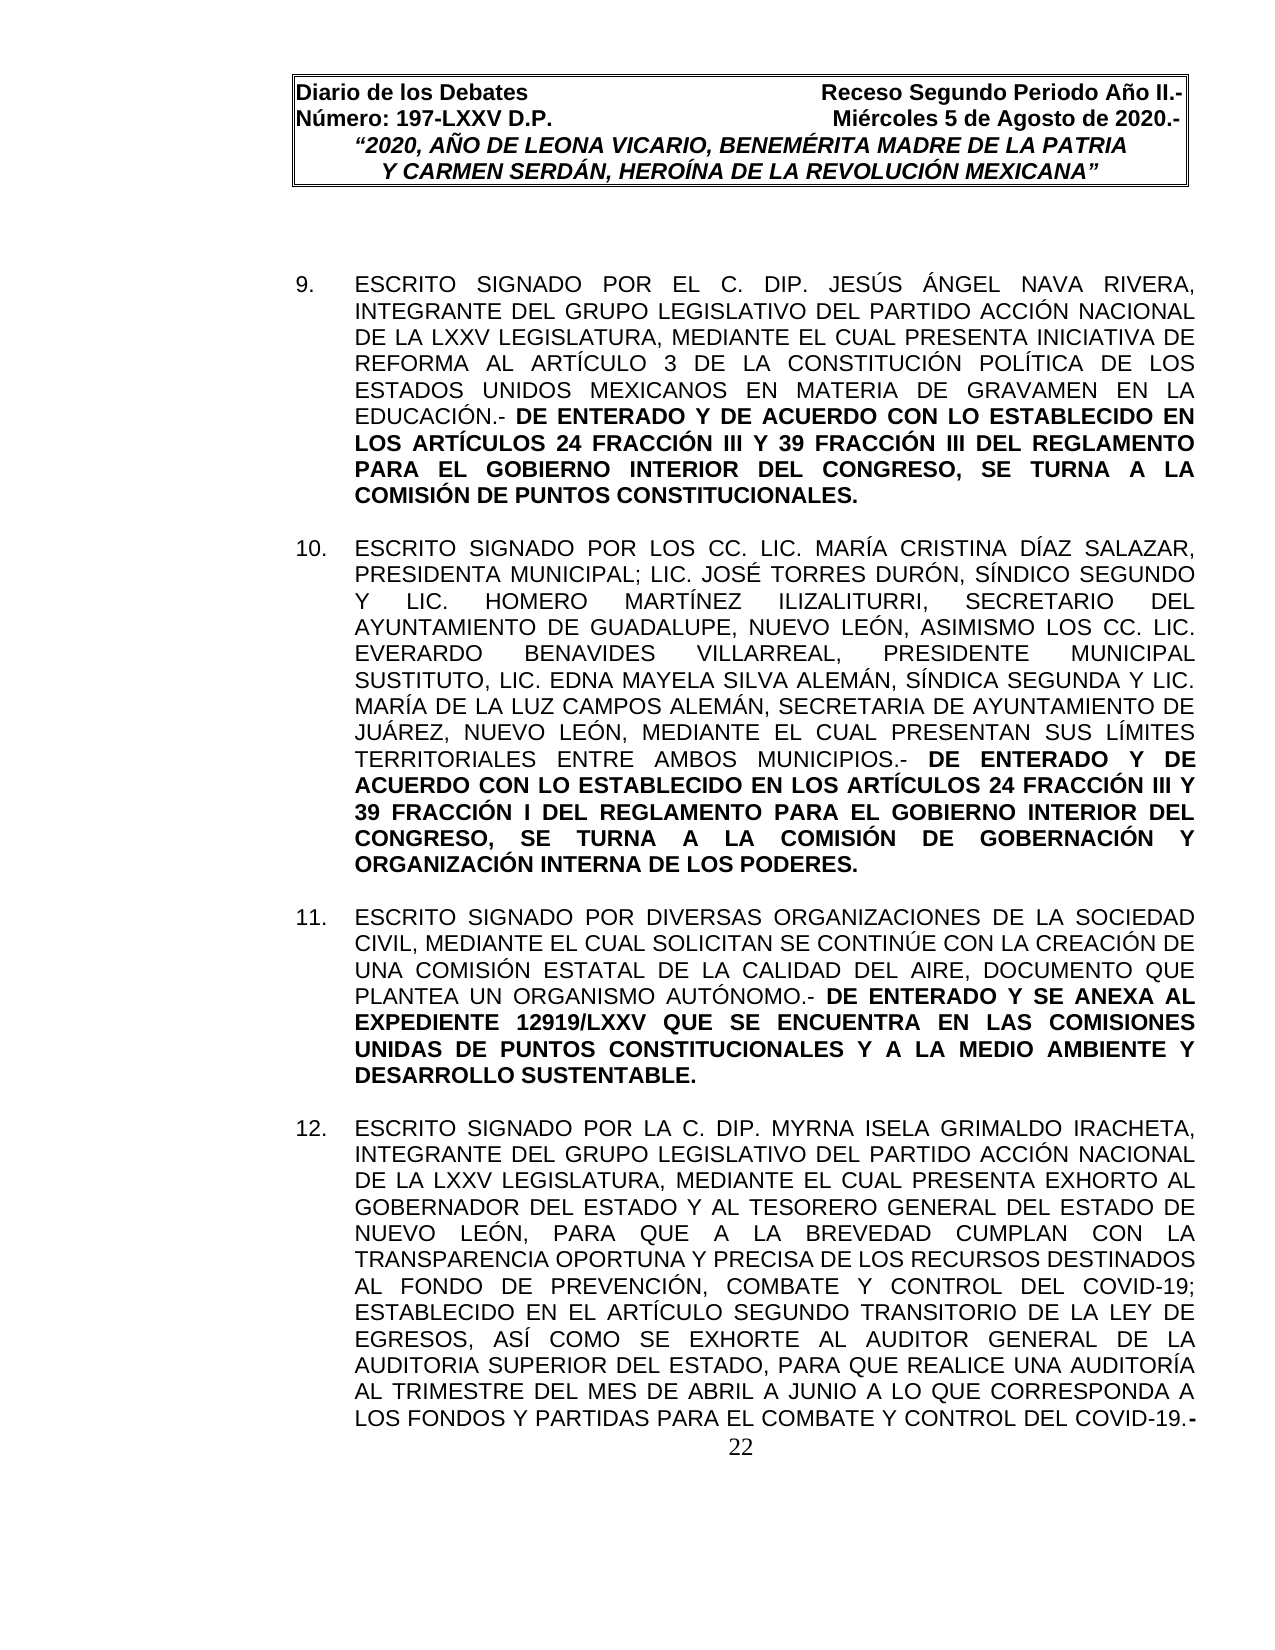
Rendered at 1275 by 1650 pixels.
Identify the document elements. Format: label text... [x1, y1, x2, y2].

list ESCRITO SIGNADO POR DIVERSAS ORGANIZACIONES DE LA SOCIEDAD CIVIL, MEDIANTE EL CUAL SOLICITAN SE CONTINÚE CON LA CREACIÓN DE UNA COMISIÓN ESTATAL DE LA CALIDAD DEL AIRE, DOCUMENTO QUE PLANTEA UN ORGANISMO AUTÓNOMO.- DE ENTERADO Y SE ANEXA AL EXPEDIENTE 12919/LXXV QUE SE ENCUENTRA EN LAS COMISIONES UNIDAS DE PUNTOS CONSTITUCIONALES Y A LA MEDIO AMBIENTE Y DESARROLLO SUSTENTABLE. [295, 904, 1196, 1088]
list ESCRITO SIGNADO POR LOS CC. LIC. MARÍA CRISTINA DÍAZ SALAZAR, PRESIDENTA MUNICIPAL; LIC. JOSÉ TORRES DURÓN, SÍNDICO SEGUNDO Y LIC. HOMERO MARTÍNEZ ILIZALITURRI, SECRETARIO DEL AYUNTAMIENTO DE GUADALUPE, NUEVO LEÓN, ASIMISMO LOS CC. LIC. EVERARDO BENAVIDES VILLARREAL, PRESIDENTE MUNICIPAL SUSTITUTO, LIC. EDNA MAYELA SILVA ALEMÁN, SÍNDICA SEGUNDA Y LIC. MARÍA DE LA LUZ CAMPOS ALEMÁN, SECRETARIA DE AYUNTAMIENTO DE JUÁREZ, NUEVO LEÓN, MEDIANTE EL CUAL PRESENTAN SUS LÍMITES TERRITORIALES ENTRE AMBOS MUNICIPIOS.- DE ENTERADO Y DE ACUERDO CON LO ESTABLECIDO EN LOS ARTÍCULOS 24 FRACCIÓN III Y 39 FRACCIÓN I DEL REGLAMENTO PARA EL GOBIERNO INTERIOR DEL CONGRESO, SE TURNA A LA COMISIÓN DE GOBERNACIÓN Y ORGANIZACIÓN INTERNA DE LOS PODERES. [295, 535, 1196, 877]
list ESCRITO SIGNADO POR EL C. DIP. JESÚS ÁNGEL NAVA RIVERA, INTEGRANTE DEL GRUPO LEGISLATIVO DEL PARTIDO ACCIÓN NACIONAL DE LA LXXV LEGISLATURA, MEDIANTE EL CUAL PRESENTA INICIATIVA DE REFORMA AL ARTÍCULO 3 DE LA CONSTITUCIÓN POLÍTICA DE LOS ESTADOS UNIDOS MEXICANOS EN MATERIA DE GRAVAMEN EN LA EDUCACIÓN.- DE ENTERADO Y DE ACUERDO CON LO ESTABLECIDO EN LOS ARTÍCULOS 24 FRACCIÓN III Y 39 FRACCIÓN III DEL REGLAMENTO PARA EL GOBIERNO INTERIOR DEL CONGRESO, SE TURNA A LA COMISIÓN DE PUNTOS CONSTITUCIONALES. [295, 271, 1196, 508]
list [295, 1115, 1196, 1431]
